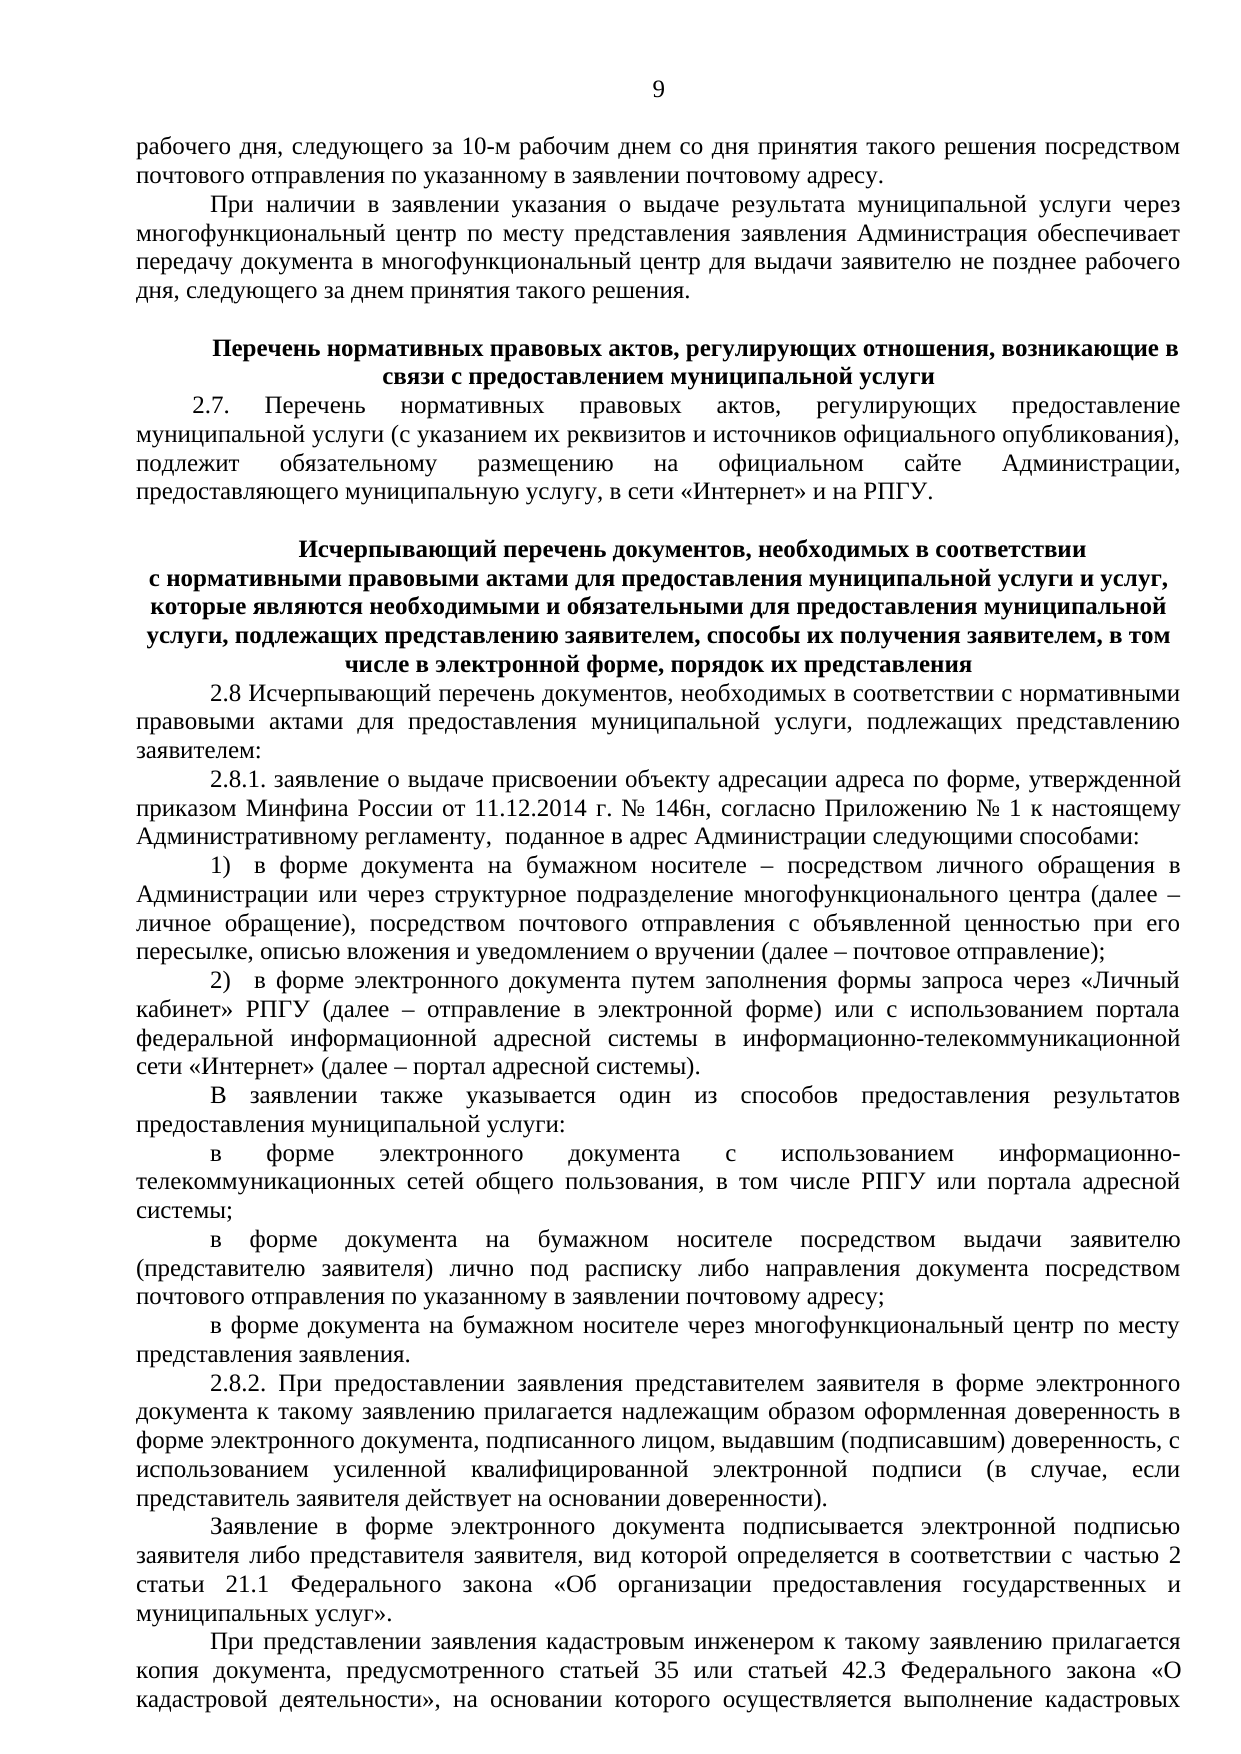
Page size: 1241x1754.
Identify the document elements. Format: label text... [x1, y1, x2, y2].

text Перечень нормативных правовых актов, регулирующих отношения, возникающие в связи с предоставлением муниципальной услуги [136, 333, 1181, 390]
text В заявлении также указывается один из способов предоставления результатов предоставления муниципальной услуги: [136, 1080, 1181, 1138]
list в форме документа на бумажном носителе – посредством личного обращения в Администрации или через структурное подразделение многофункционального центра (далее – личное обращение), посредством почтового отправления с объявленной ценностью при его пересылке, описью вложения и уведомлением о вручении (далее – почтовое отправление); [136, 850, 1181, 965]
text 2.8.2. При предоставлении заявления представителем заявителя в форме электронного документа к такому заявлению прилагается надлежащим образом оформленная доверенность в форме электронного документа, подписанного лицом, выдавшим (подписавшим) доверенность, с использованием усиленной квалифицированной электронной подписи (в случае, если представитель заявителя действует на основании доверенности). [136, 1368, 1181, 1511]
text 2.7. Перечень нормативных правовых актов, регулирующих предоставление муниципальной услуги (с указанием их реквизитов и источников официального опубликования), подлежит обязательному размещению на официальном сайте Администрации, предоставляющего муниципальную услугу, в сети «Интернет» и на РПГУ. [136, 390, 1181, 505]
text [136, 131, 1181, 189]
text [136, 1626, 1181, 1713]
text 2.8.1. заявление о выдаче присвоении объекту адресации адреса по форме, утвержденной приказом Минфина России от 11.12.2014 г. № 146н, согласно Приложению № 1 к настоящему Административному регламенту, поданное в адрес Администрации следующими способами: [136, 764, 1181, 850]
text в форме документа на бумажном носителе через многофункциональный центр по месту представления заявления. [136, 1310, 1181, 1368]
text 2.8 Исчерпывающий перечень документов, необходимых в соответствии с нормативными правовыми актами для предоставления муниципальной услуги, подлежащих представлению заявителем: [136, 678, 1181, 764]
text в форме документа на бумажном носителе посредством выдачи заявителю (представителю заявителя) лично под расписку либо направления документа посредством почтового отправления по указанному в заявлении почтовому адресу; [136, 1224, 1181, 1310]
text Исчерпывающий перечень документов, необходимых в соответствии с нормативными правовыми актами для предоставления муниципальной услуги и услуг, которые являются необходимыми и обязательными для предоставления муниципальной услуги, подлежащих представлению заявителем, способы их получения заявителем, в том числе в электронной форме, порядок их представления [136, 534, 1181, 678]
text При наличии в заявлении указания о выдаче результата муниципальной услуги через многофункциональный центр по месту представления заявления Администрация обеспечивает передачу документа в многофункциональный центр для выдачи заявителю не позднее рабочего дня, следующего за днем принятия такого решения. [136, 189, 1181, 304]
text Заявление в форме электронного документа подписывается электронной подписью заявителя либо представителя заявителя, вид которой определяется в соответствии с частью 2 статьи 21.1 Федерального закона «Об организации предоставления государственных и муниципальных услуг». [136, 1511, 1181, 1626]
text в форме электронного документа с использованием информационно-телекоммуникационных сетей общего пользования, в том числе РПГУ или портала адресной системы; [136, 1138, 1181, 1224]
list в форме электронного документа путем заполнения формы запроса через «Личный кабинет» РПГУ (далее – отправление в электронной форме) или с использованием портала федеральной информационной адресной системы в информационно-телекоммуникационной сети «Интернет» (далее – портал адресной системы). [136, 965, 1181, 1080]
